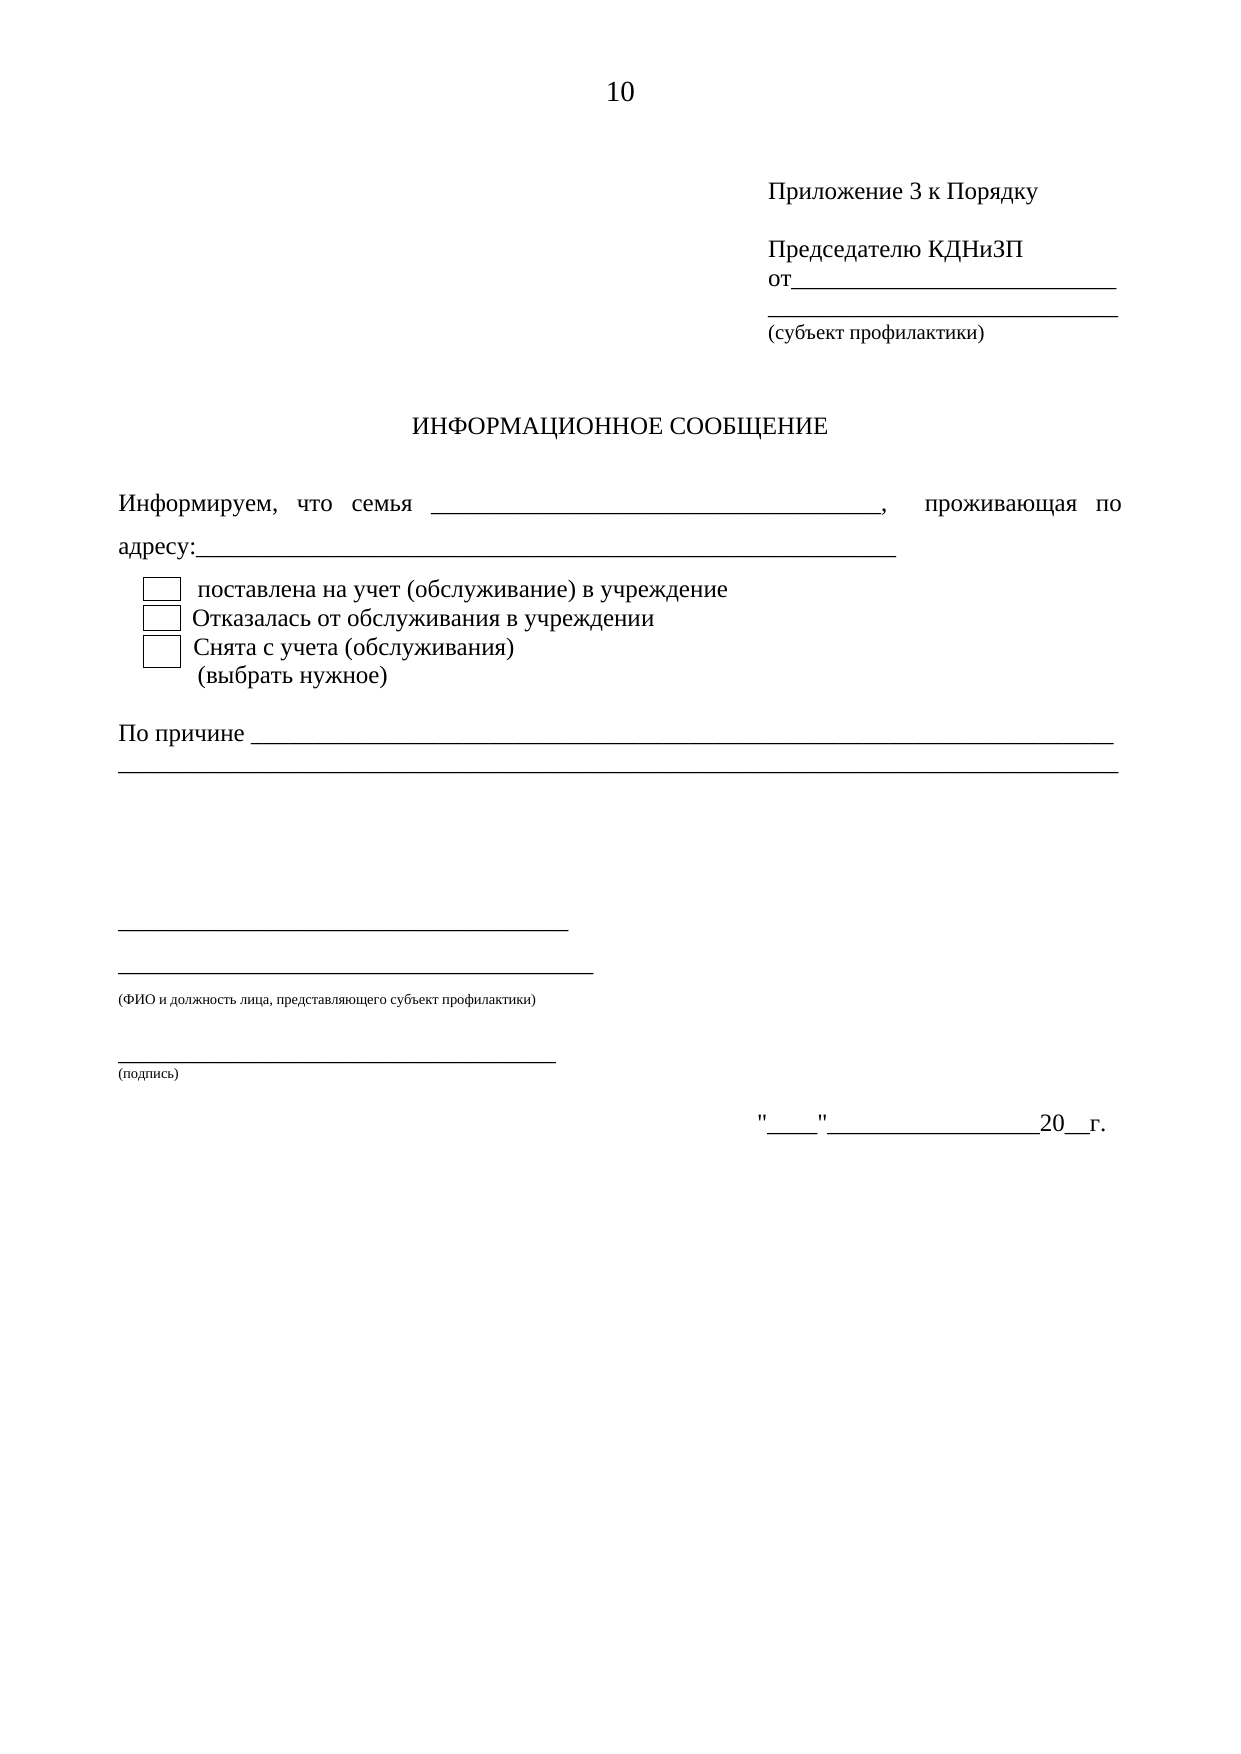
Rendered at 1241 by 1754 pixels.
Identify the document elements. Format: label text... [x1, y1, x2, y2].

text (субъект профилактики) [768, 320, 1122, 344]
text По причине _____________________________________________________________________ [118, 718, 1122, 747]
list поставлена на учет (обслуживание) в учреждение [197, 574, 1122, 603]
table_header ____________________________________ ______________________________________ (ФИО и должность лица, представляющего субъект профилактики) [107, 905, 1119, 1037]
text Председателю КДНиЗП [768, 234, 1240, 263]
text Снята с учета (обслуживания) [118, 632, 1122, 661]
text от______________________________________________________ [768, 263, 1122, 320]
text Отказалась от обслуживания в учреждении [118, 603, 1122, 632]
list (выбрать нужное) [197, 661, 1122, 689]
text ________________________________________________________________________________ [118, 747, 1122, 776]
table_header (подпись) "____"_________________20__г. [107, 1065, 1119, 1154]
text ___________________________________ [118, 1037, 1122, 1065]
text ИНФОРМАЦИОННОЕ СООБЩЕНИЕ [118, 411, 1122, 440]
text Информируем, что семья ____________________________________, проживающая по адресу:________________________________________________________ [118, 488, 1122, 560]
text Приложение 3 к Порядку [768, 176, 1240, 205]
